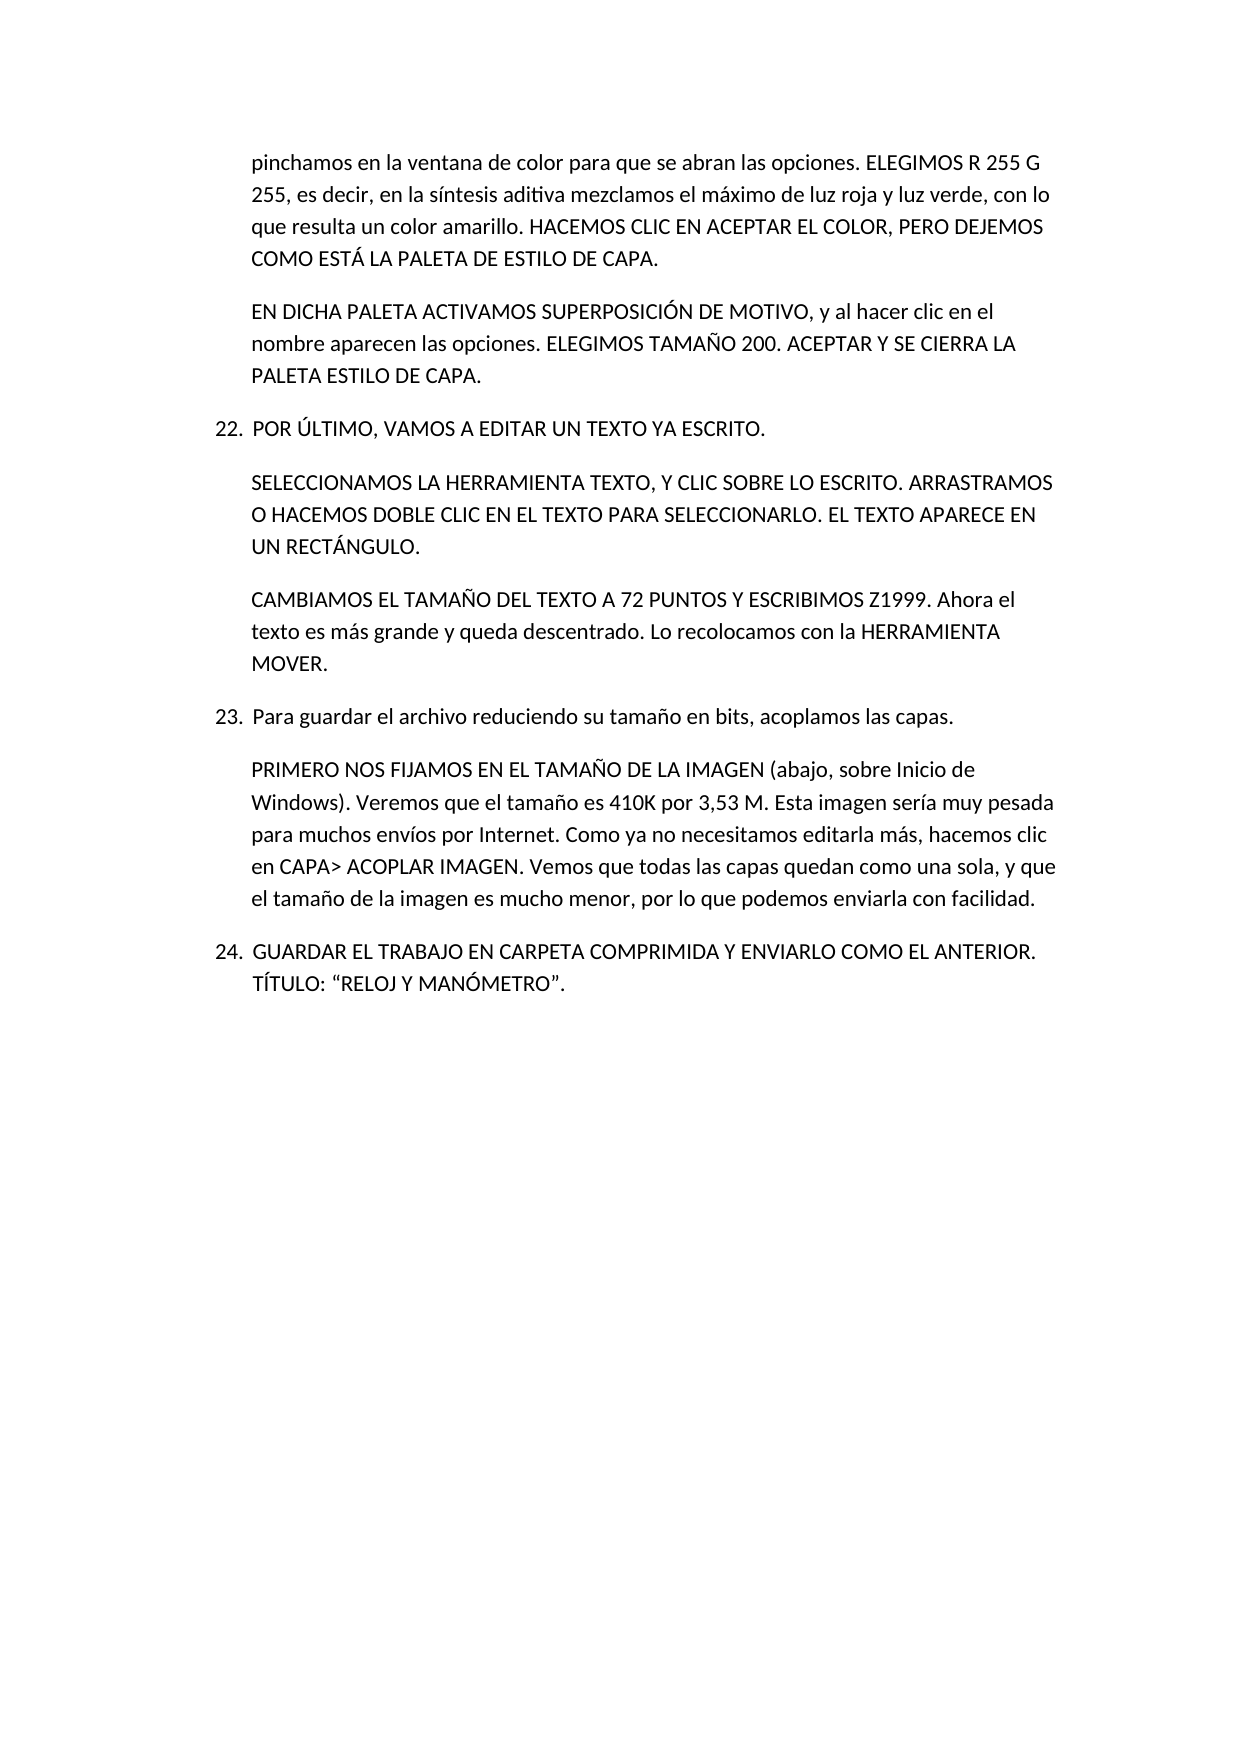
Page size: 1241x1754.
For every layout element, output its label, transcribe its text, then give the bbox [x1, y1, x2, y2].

text SELECCIONAMOS LA HERRAMIENTA TEXTO, Y CLIC SOBRE LO ESCRITO. ARRASTRAMOS O HACEMOS DOBLE CLIC EN EL TEXTO PARA SELECCIONARLO. EL TEXTO APARECE EN UN RECTÁNGULO. [251, 468, 1063, 560]
list POR ÚLTIMO, VAMOS A EDITAR UN TEXTO YA ESCRITO. [215, 414, 1063, 443]
list Para guardar el archivo reduciendo su tamaño en bits, acoplamos las capas. [215, 702, 1063, 730]
list GUARDAR EL TRABAJO EN CARPETA COMPRIMIDA Y ENVIARLO COMO EL ANTERIOR. TÍTULO: “RELOJ Y MANÓMETRO”. [215, 937, 1063, 997]
text PRIMERO NOS FIJAMOS EN EL TAMAÑO DE LA IMAGEN (abajo, sobre Inicio de Windows). Veremos que el tamaño es 410K por 3,53 M. Esta imagen sería muy pesada para muchos envíos por Internet. Como ya no necesitamos editarla más, hacemos clic en CAPA> ACOPLAR IMAGEN. Vemos que todas las capas quedan como una sola, y que el tamaño de la imagen es mucho menor, por lo que podemos enviarla con facilidad. [251, 755, 1063, 912]
text EN DICHA PALETA ACTIVAMOS SUPERPOSICIÓN DE MOTIVO, y al hacer clic en el nombre aparecen las opciones. ELEGIMOS TAMAÑO 200. ACEPTAR Y SE CIERRA LA PALETA ESTILO DE CAPA. [251, 297, 1063, 389]
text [251, 148, 1063, 272]
text CAMBIAMOS EL TAMAÑO DEL TEXTO A 72 PUNTOS Y ESCRIBIMOS Z1999. Ahora el texto es más grande y queda descentrado. Lo recolocamos con la HERRAMIENTA MOVER. [251, 585, 1063, 677]
